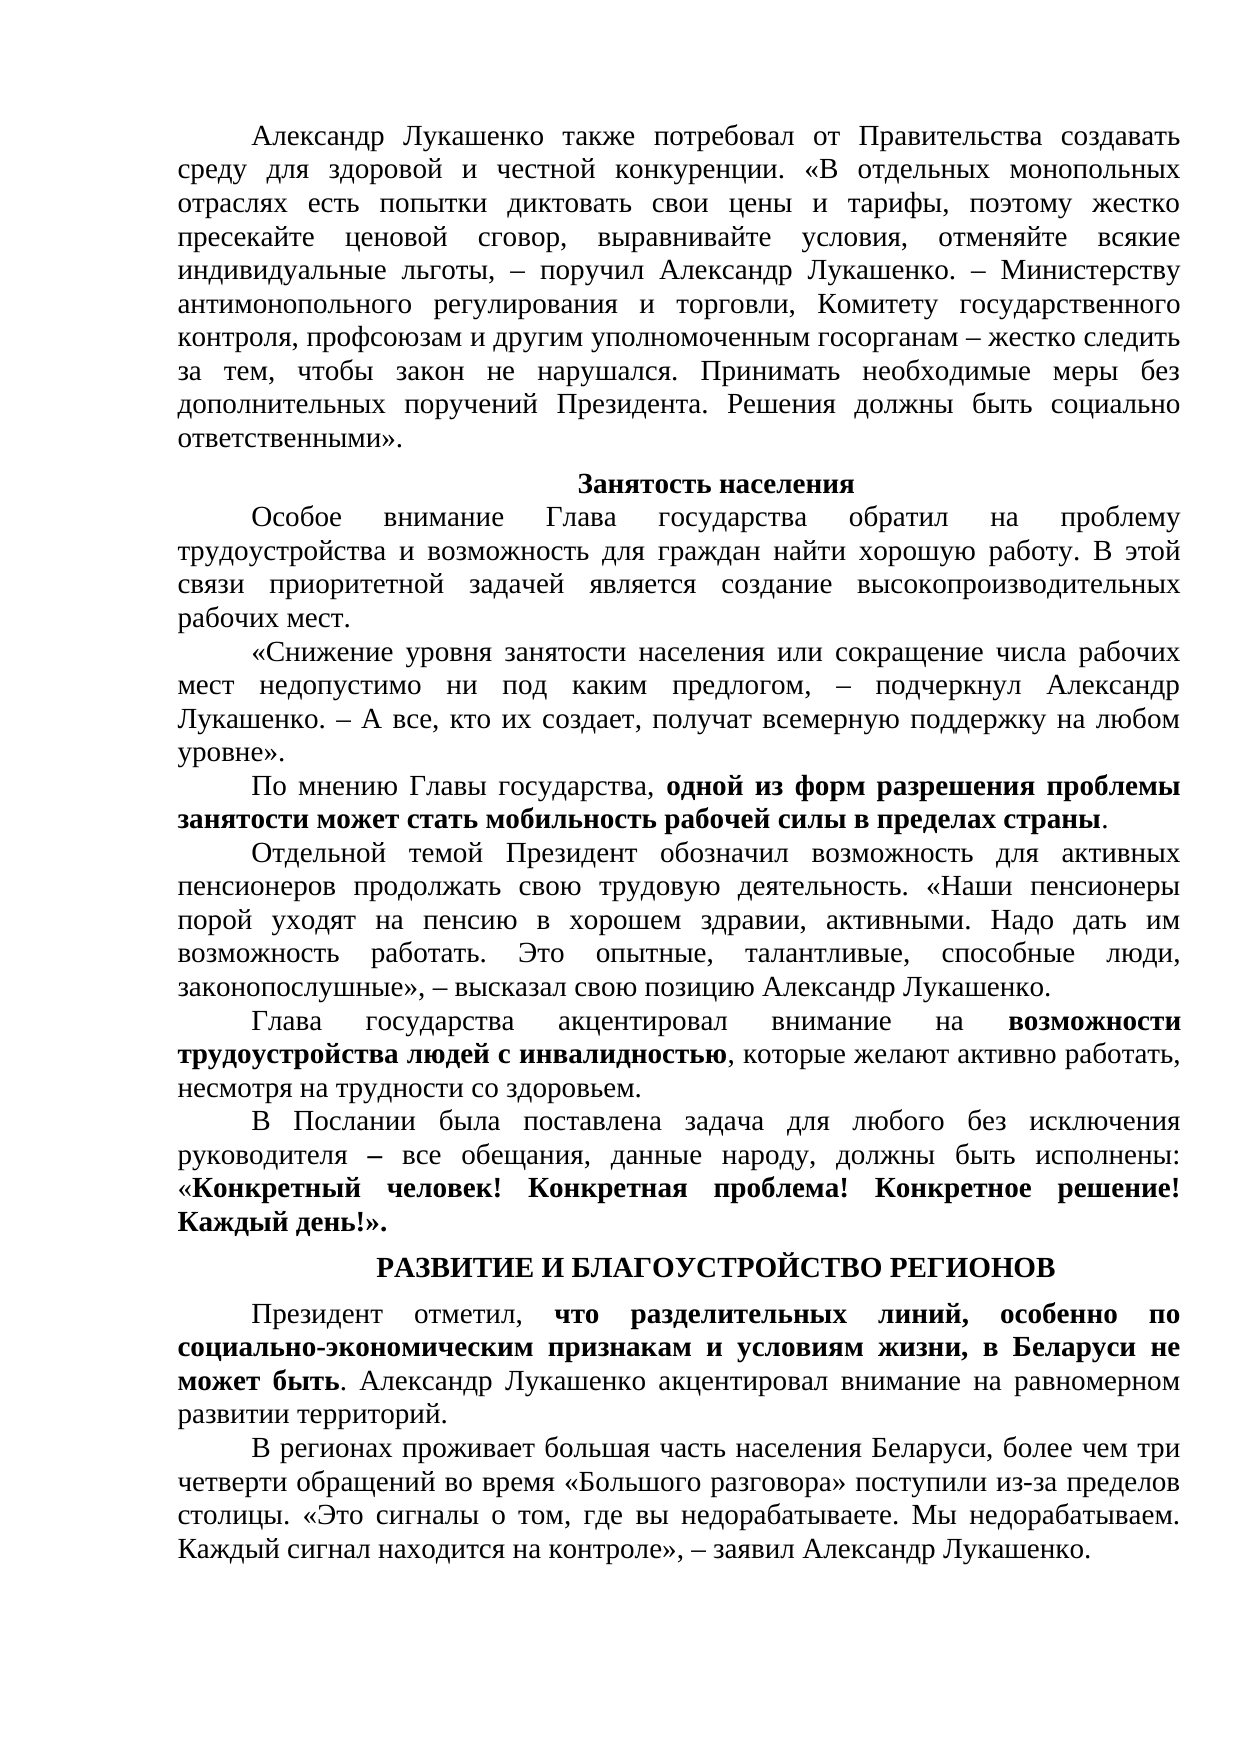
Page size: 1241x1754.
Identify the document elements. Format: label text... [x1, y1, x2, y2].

text В Послании была поставлена задача для любого без исключения руководителя – все обещания, данные народу, должны быть исполнены: «Конкретный человек! Конкретная проблема! Конкретное решение! Каждый день!». [177, 1103, 1181, 1237]
text «Снижение уровня занятости населения или сокращение числа рабочих мест недопустимо ни под каким предлогом, – подчеркнул Александр Лукашенко. – А все, кто их создает, получат всемерную поддержку на любом уровне». [177, 634, 1181, 768]
text По мнению Главы государства, одной из форм разрешения проблемы занятости может стать мобильность рабочей силы в пределах страны. [177, 768, 1181, 835]
text Особое внимание Глава государства обратил на проблему трудоустройства и возможность для граждан найти хорошую работу. В этой связи приоритетной задачей является создание высокопроизводительных рабочих мест. [177, 499, 1181, 634]
text Глава государства акцентировал внимание на возможности трудоустройства людей с инвалидностью, которые желают активно работать, несмотря на трудности со здоровьем. [177, 1003, 1181, 1103]
text В регионах проживает большая часть населения Беларуси, более чем три четверти обращений во время «Большого разговора» поступили из-за пределов столицы. «Это сигналы о том, где вы недорабатываете. Мы недорабатываем. Каждый сигнал находится на контроле», – заявил Александр Лукашенко. [177, 1430, 1181, 1564]
text Занятость населения [177, 466, 1181, 499]
text Александр Лукашенко также потребовал от Правительства создавать среду для здоровой и честной конкуренции. «В отдельных монопольных отраслях есть попытки диктовать свои цены и тарифы, поэтому жестко пресекайте ценовой сговор, выравнивайте условия, отменяйте всякие индивидуальные льготы, – поручил Александр Лукашенко. – Министерству антимонопольного регулирования и торговли, Комитету государственного контроля, профсоюзам и другим уполномоченным госорганам – жестко следить за тем, чтобы закон не нарушался. Принимать необходимые меры без дополнительных поручений Президента. Решения должны быть социально ответственными». [177, 118, 1181, 453]
text Отдельной темой Президент обозначил возможность для активных пенсионеров продолжать свою трудовую деятельность. «Наши пенсионеры порой уходят на пенсию в хорошем здравии, активными. Надо дать им возможность работать. Это опытные, талантливые, способные люди, законопослушные», – высказал свою позицию Александр Лукашенко. [177, 835, 1181, 1003]
text Президент отметил, что разделительных линий, особенно по социально-экономическим признакам и условиям жизни, в Беларуси не может быть. Александр Лукашенко акцентировал внимание на равномерном развитии территорий. [177, 1296, 1181, 1430]
text РАЗВИТИЕ И БЛАГОУСТРОЙСТВО РЕГИОНОВ [177, 1250, 1181, 1283]
